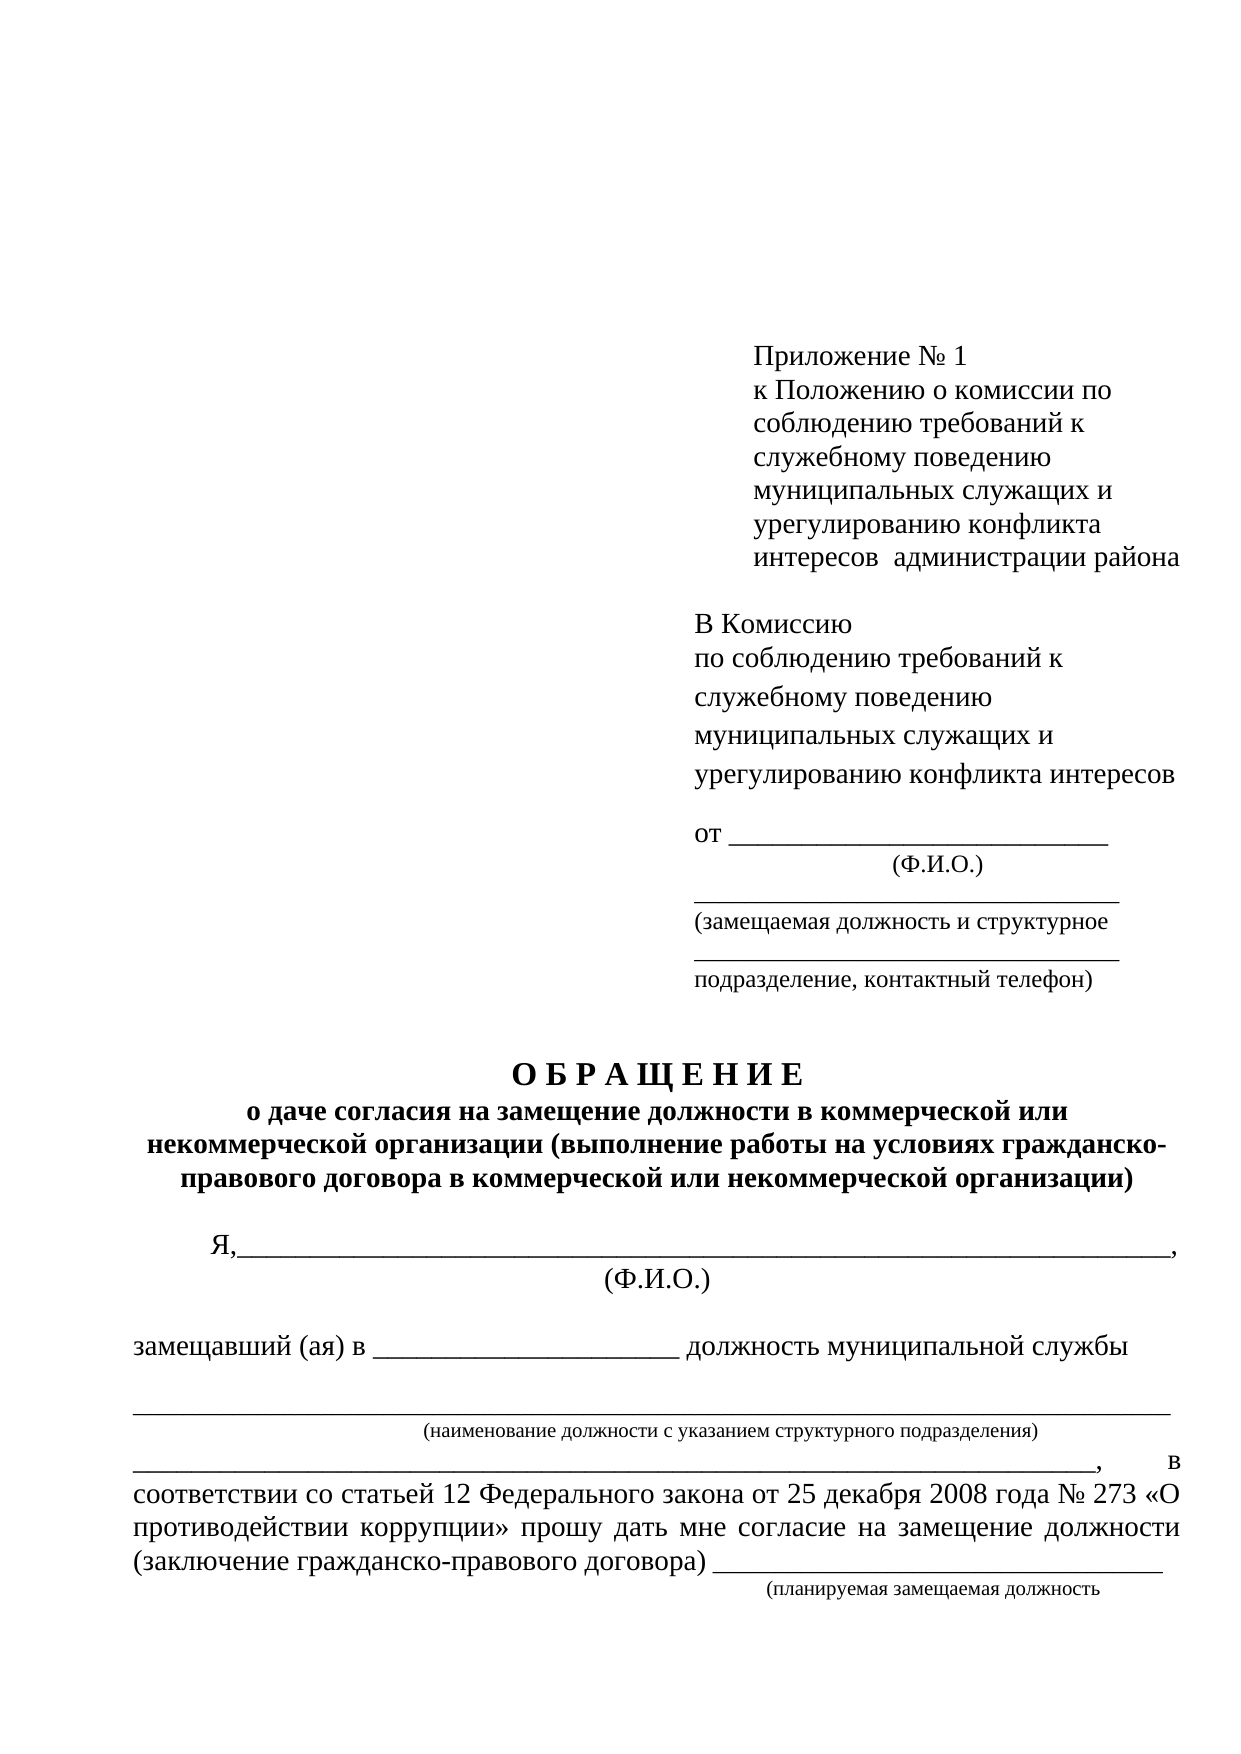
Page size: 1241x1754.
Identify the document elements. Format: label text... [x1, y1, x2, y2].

text __________________________________ [694, 935, 1181, 964]
text от __________________________ [694, 815, 1181, 849]
text (планируемая замещаемая должность [133, 1576, 1181, 1600]
text замещавший (ая) в _____________________ должность муниципальной службы [133, 1328, 1181, 1361]
text (Ф.И.О.) [694, 849, 1181, 877]
text Я,________________________________________________________________, (Ф.И.О.) [133, 1227, 1181, 1294]
text Приложение № 1 [753, 338, 1181, 372]
text (замещаемая должность и структурное [694, 906, 1181, 935]
text В Комиссию [694, 607, 1181, 640]
text (наименование должности с указанием структурного подразделения) [207, 1418, 1181, 1442]
text __________________________________________________________________, в соответствии со статьей 12 Федерального закона от 25 декабря 2008 года № 273 «О противодействии коррупции» прошу дать мне согласие на замещение должности (заключение гражданско-правового договора) ____________________________________ [133, 1442, 1181, 1576]
text __________________________________ [694, 877, 1181, 906]
text ___________________________________________________________________________________ [133, 1389, 1181, 1418]
text о даче согласия на замещение должности в коммерческой или некоммерческой организации (выполнение работы на условиях гражданско-правового договора в коммерческой или некоммерческой организации) [133, 1093, 1181, 1194]
text к Положению о комиссии по соблюдению требований к служебному поведению муниципальных служащих и урегулированию конфликта интересов администрации района [753, 372, 1181, 573]
text ОБРАЩЕНИЕ [133, 1055, 1181, 1093]
text по соблюдению требований к служебному поведению муниципальных служащих и урегулированию конфликта интересов [694, 640, 1181, 789]
text подразделение, контактный телефон) [694, 964, 1181, 992]
